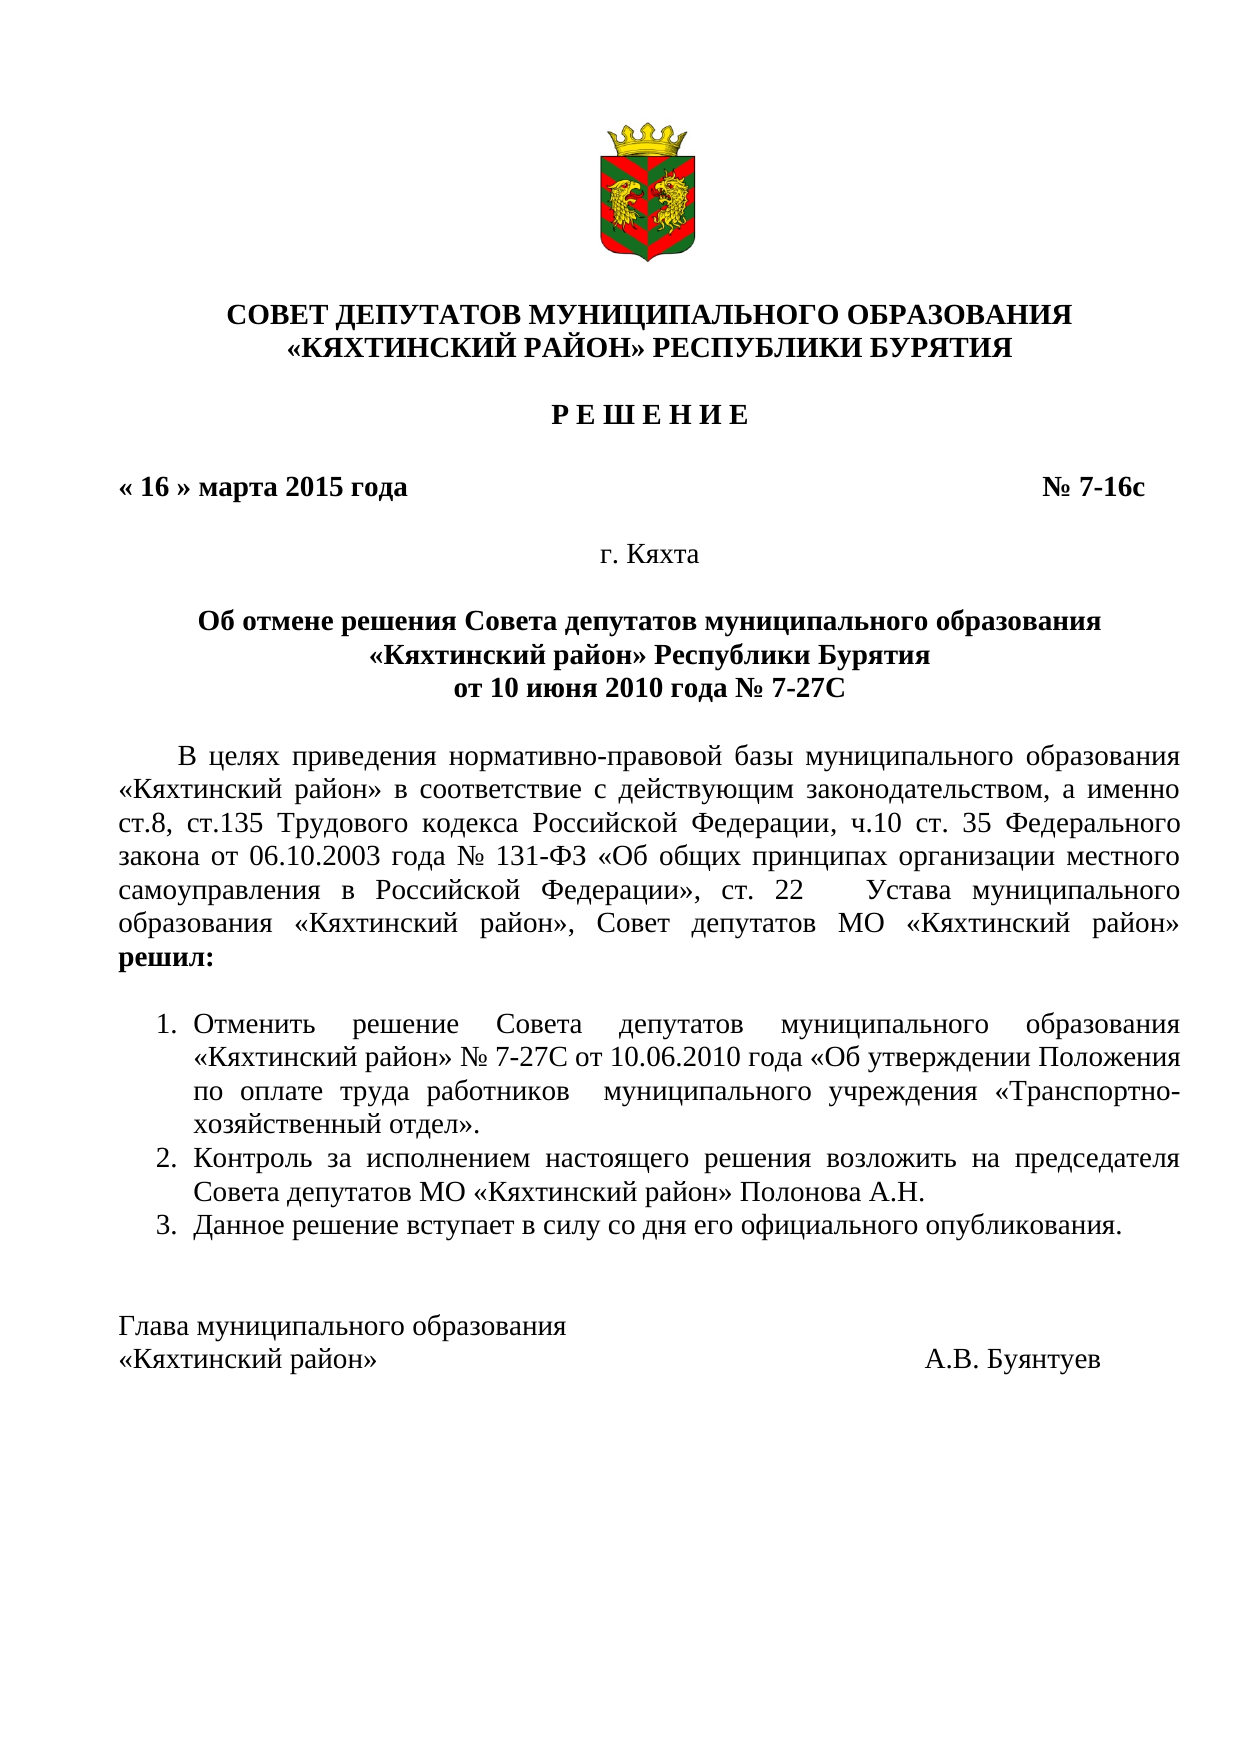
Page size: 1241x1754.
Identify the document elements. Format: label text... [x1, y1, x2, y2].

text «Кяхтинский район» А.В. Буянтуев [118, 1341, 1181, 1375]
text Глава муниципального образования [118, 1308, 1181, 1341]
list Отменить решение Совета депутатов муниципального образования «Кяхтинский район» № 7-27С от 10.06.2010 года «Об утверждении Положения по оплате труда работников муниципального учреждения «Транспортно-хозяйственный отдел». [156, 1006, 1181, 1140]
text Об отмене решения Совета депутатов муниципального образования «Кяхтинский район» Республики Бурятия [118, 603, 1181, 671]
picture [597, 118, 702, 264]
text Р Е Ш Е Н И Е [118, 397, 1181, 431]
text « 16 » марта 2015 года № 7-16с [118, 469, 1181, 503]
text СОВЕТ ДЕПУТАТОВ МУНИЦИПАЛЬНОГО ОБРАЗОВАНИЯ «КЯХТИНСКИЙ РАЙОН» РЕСПУБЛИКИ БУРЯТИЯ [118, 297, 1181, 364]
text от 10 июня 2010 года № 7-27С [118, 671, 1181, 704]
text В целях приведения нормативно-правовой базы муниципального образования «Кяхтинский район» в соответствие с действующим законодательством, а именно ст.8, ст.135 Трудового кодекса Российской Федерации, ч.10 ст. 35 Федерального закона от 06.10.2003 года № 131-ФЗ «Об общих принципах организации местного самоуправления в Российской Федерации», ст. 22 Устава муниципального образования «Кяхтинский район», Совет депутатов МО «Кяхтинский район» решил: [118, 738, 1181, 972]
text г. Кяхта [118, 536, 1181, 570]
list Контроль за исполнением настоящего решения возложить на председателя Совета депутатов МО «Кяхтинский район» Полонова А.Н. [156, 1140, 1181, 1207]
list Данное решение вступает в силу со дня его официального опубликования. [156, 1207, 1181, 1241]
